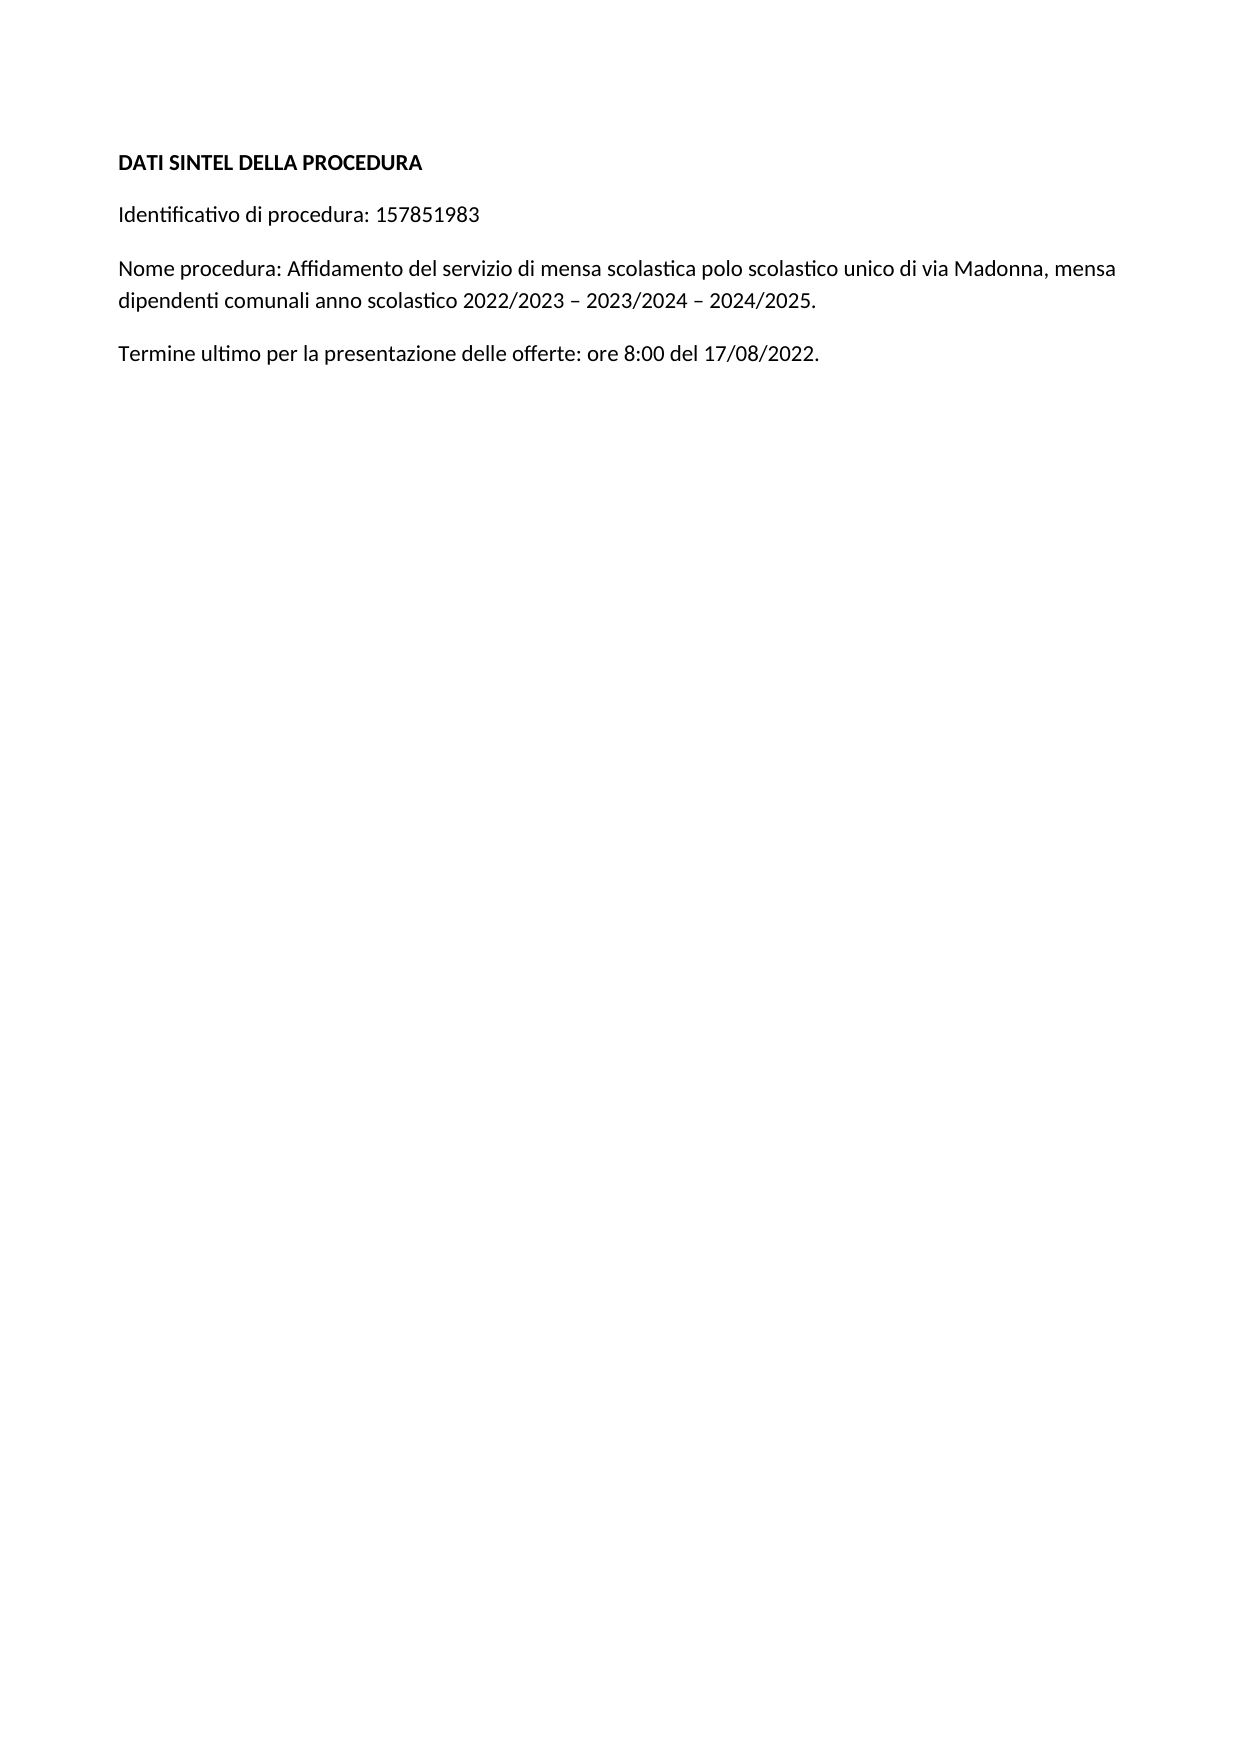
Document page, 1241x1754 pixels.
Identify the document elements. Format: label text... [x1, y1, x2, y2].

text DATI SINTEL DELLA PROCEDURA [118, 148, 1122, 176]
text Termine ultimo per la presentazione delle offerte: ore 8:00 del 17/08/2022. [118, 339, 1122, 367]
text Identificativo di procedura: 157851983 [118, 201, 1122, 229]
text Nome procedura: Affidamento del servizio di mensa scolastica polo scolastico unico di via Madonna, mensa dipendenti comunali anno scolastico 2022/2023 – 2023/2024 – 2024/2025. [118, 254, 1122, 314]
